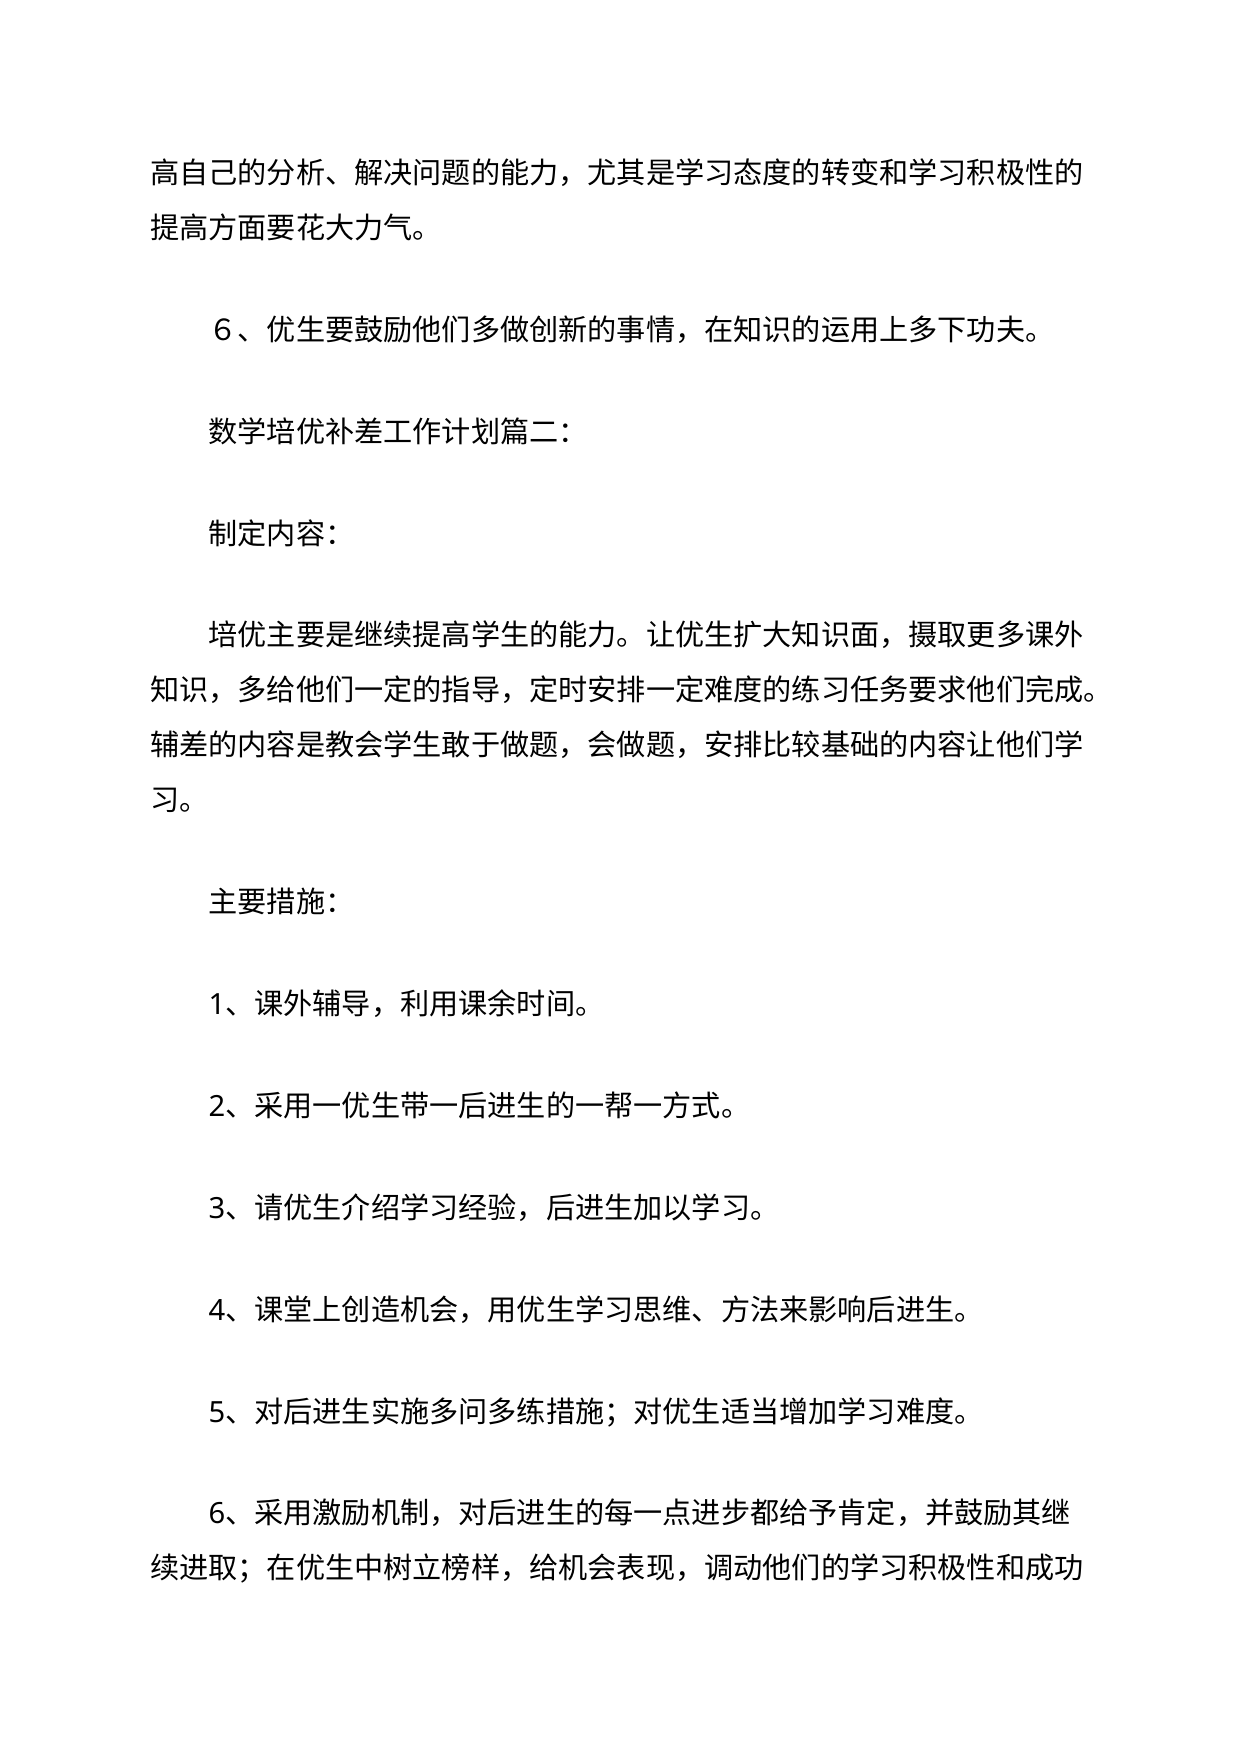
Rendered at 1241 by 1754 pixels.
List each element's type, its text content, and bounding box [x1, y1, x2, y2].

text 制定内容： [150, 510, 1090, 552]
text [150, 1490, 1090, 1587]
text ６、优生要鼓励他们多做创新的事情，在知识的运用上多下功夫。 [150, 307, 1090, 349]
text 4、课堂上创造机会，用优生学习思维、方法来影响后进生。 [150, 1286, 1090, 1328]
text 主要措施： [150, 878, 1090, 921]
text 3、请优生介绍学习经验，后进生加以学习。 [150, 1184, 1090, 1227]
text 培优主要是继续提高学生的能力。让优生扩大知识面，摄取更多课外知识，多给他们一定的指导，定时安排一定难度的练习任务要求他们完成。辅差的内容是教会学生敢于做题，会做题，安排比较基础的内容让他们学习。 [150, 612, 1090, 819]
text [150, 150, 1090, 247]
text 2、采用一优生带一后进生的一帮一方式。 [150, 1082, 1090, 1124]
text 数学培优补差工作计划篇二： [150, 408, 1090, 451]
text 5、对后进生实施多问多练措施；对优生适当增加学习难度。 [150, 1388, 1090, 1431]
text 1、课外辅导，利用课余时间。 [150, 980, 1090, 1023]
